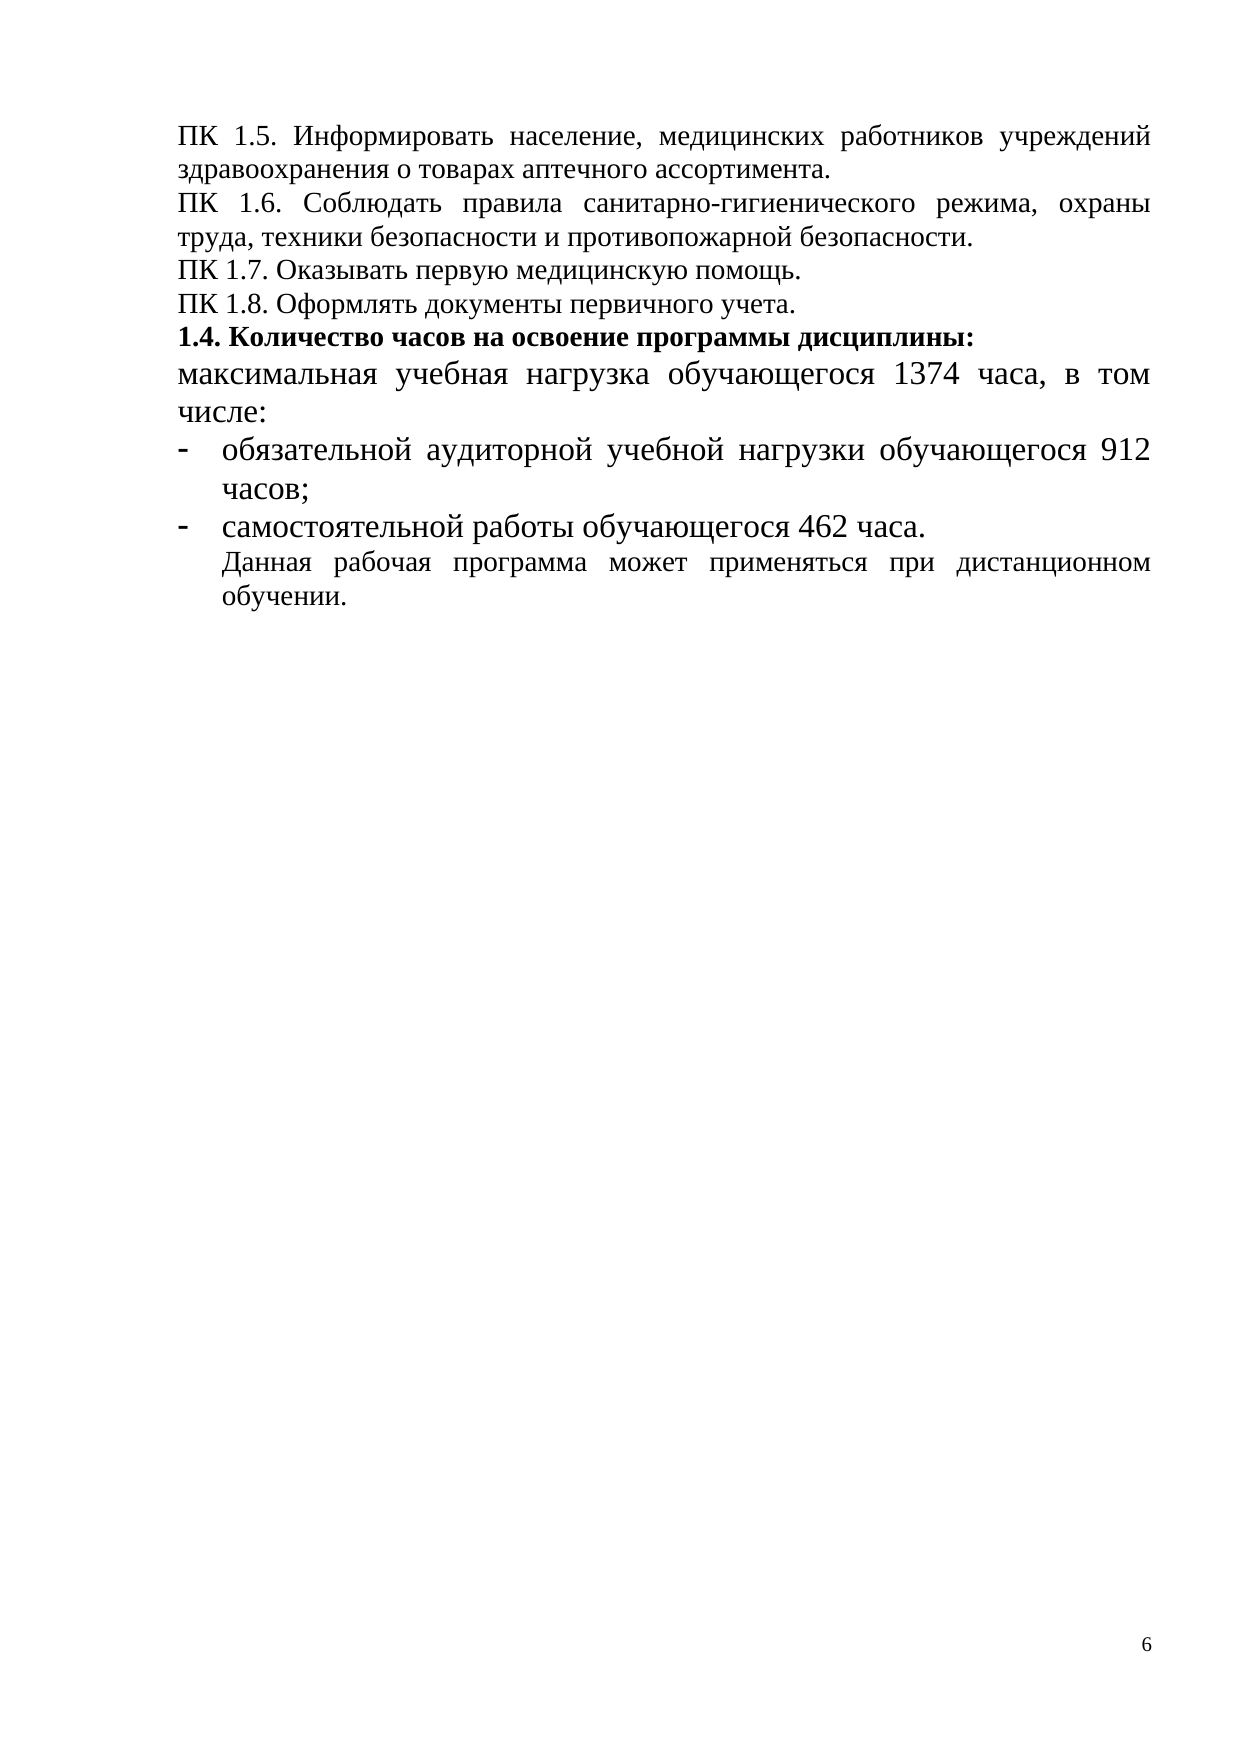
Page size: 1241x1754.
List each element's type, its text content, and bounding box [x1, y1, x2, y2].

list самостоятельной работы обучающегося 462 часа. [177, 506, 1152, 544]
text максимальная учебная нагрузка обучающегося 1374 часа, в том числе: [177, 353, 1152, 429]
list обязательной аудиторной учебной нагрузки обучающегося 912 часов; [177, 429, 1152, 506]
text ПК 1.6. Соблюдать правила санитарно-гигиенического режима, охраны труда, техники безопасности и противопожарной безопасности. [177, 185, 1152, 252]
text 1.4. Количество часов на освоение программы дисциплины: [177, 319, 1152, 353]
text ПК 1.8. Оформлять документы первичного учета. [177, 286, 1152, 319]
text ПК 1.7. Оказывать первую медицинскую помощь. [177, 252, 1152, 286]
list Данная рабочая программа может применяться при дистанционном обучении. [222, 544, 1152, 612]
text ПК 1.5. Информировать население, медицинских работников учреждений здравоохранения о товарах аптечного ассортимента. [177, 118, 1152, 185]
